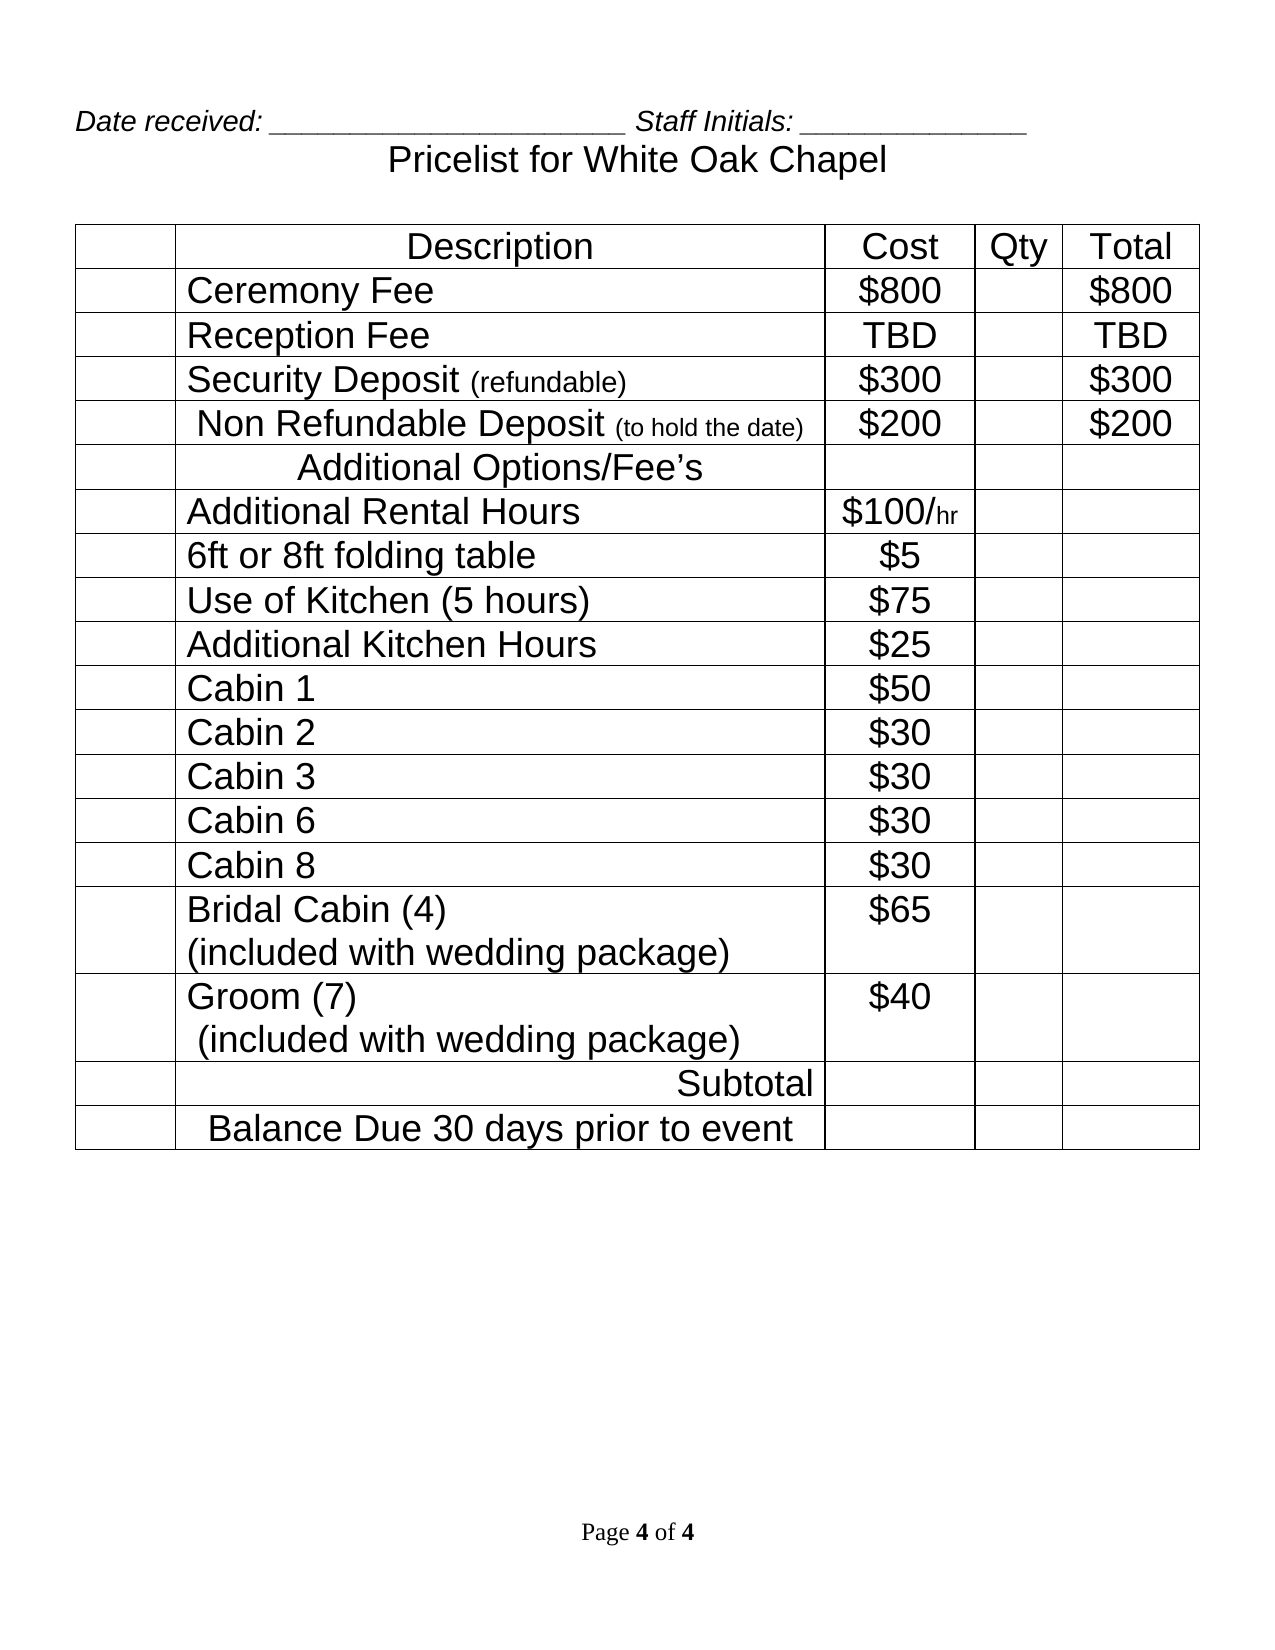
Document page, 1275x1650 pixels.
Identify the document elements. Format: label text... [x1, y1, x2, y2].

table_cell $30 [826, 755, 974, 798]
table_cell [76, 401, 175, 444]
table_cell Groom (7) (included with wedding package) [176, 974, 824, 1061]
table_cell $65 [826, 887, 974, 973]
table_cell [976, 445, 1062, 488]
table_cell [1063, 666, 1199, 709]
table_cell TBD [1063, 313, 1199, 356]
table_cell $75 [826, 578, 974, 621]
table_cell [76, 1062, 175, 1105]
table_cell $200 [1063, 401, 1199, 444]
table_cell Additional Kitchen Hours [176, 622, 824, 665]
text Pricelist for White Oak Chapel [75, 137, 1200, 180]
table_cell Security Deposit (refundable) [176, 357, 824, 400]
table_cell [976, 313, 1062, 356]
table_cell [76, 666, 175, 709]
table_cell $30 [826, 710, 974, 753]
table_cell [976, 578, 1062, 621]
table_cell [1063, 1106, 1199, 1149]
table_header Total [1063, 225, 1199, 268]
table_cell Reception Fee [176, 313, 824, 356]
table_cell Ceremony Fee [176, 269, 824, 312]
table_header Cost [826, 225, 974, 268]
table_cell [1063, 799, 1199, 842]
table_cell $30 [826, 843, 974, 886]
table_cell [76, 799, 175, 842]
table_cell [1063, 974, 1199, 1061]
table_cell Additional Options/Fee’s [176, 445, 824, 488]
table_cell [76, 622, 175, 665]
table_cell Bridal Cabin (4) (included with wedding package) [176, 887, 824, 973]
table_cell [976, 799, 1062, 842]
table_cell Cabin 2 [176, 710, 824, 753]
table_cell $100/hr [826, 490, 974, 533]
table_cell [826, 1106, 974, 1149]
table_cell [1063, 887, 1199, 973]
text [75, 104, 1200, 137]
table_cell [1063, 534, 1199, 577]
table_cell [1063, 710, 1199, 753]
table_cell 6ft or 8ft folding table [176, 534, 824, 577]
table_cell [76, 578, 175, 621]
table_cell Subtotal [176, 1062, 824, 1105]
table_cell $25 [826, 622, 974, 665]
table_cell [976, 1106, 1062, 1149]
table_cell Cabin 3 [176, 755, 824, 798]
table_cell [976, 269, 1062, 312]
table_cell [976, 401, 1062, 444]
table_cell [1063, 622, 1199, 665]
table_cell [976, 1062, 1062, 1105]
table_cell [976, 843, 1062, 886]
table_cell Use of Kitchen (5 hours) [176, 578, 824, 621]
table_cell Cabin 6 [176, 799, 824, 842]
table_cell [76, 1106, 175, 1149]
table_cell [76, 445, 175, 488]
table_cell [76, 357, 175, 400]
table_cell [1063, 843, 1199, 886]
table_cell [826, 445, 974, 488]
table_cell [76, 755, 175, 798]
table_cell [1063, 1062, 1199, 1105]
table_cell [76, 313, 175, 356]
table_header Description [176, 225, 824, 268]
table_cell [976, 490, 1062, 533]
table_cell [76, 269, 175, 312]
table_cell $40 [826, 974, 974, 1061]
table_cell [76, 843, 175, 886]
table_cell Cabin 8 [176, 843, 824, 886]
table_cell [76, 490, 175, 533]
table_cell $800 [826, 269, 974, 312]
table_cell $30 [826, 799, 974, 842]
table_cell [1063, 490, 1199, 533]
table_cell Cabin 1 [176, 666, 824, 709]
table_cell [976, 666, 1062, 709]
table_cell Additional Rental Hours [176, 490, 824, 533]
table_cell [1063, 445, 1199, 488]
table_cell Non Refundable Deposit (to hold the date) [176, 401, 824, 444]
table_cell [976, 622, 1062, 665]
table_cell [76, 534, 175, 577]
table_cell $200 [826, 401, 974, 444]
table_cell $5 [826, 534, 974, 577]
table_cell [976, 887, 1062, 973]
table_cell [76, 974, 175, 1061]
table_cell [976, 357, 1062, 400]
table_cell [976, 755, 1062, 798]
table_cell $300 [826, 357, 974, 400]
table_header Qty [976, 225, 1062, 268]
table_cell $50 [826, 666, 974, 709]
table_cell [76, 710, 175, 753]
table_cell [976, 710, 1062, 753]
table_cell Balance Due 30 days prior to event [176, 1106, 824, 1149]
table_cell [976, 534, 1062, 577]
table_cell [1063, 578, 1199, 621]
table_header [76, 225, 175, 268]
table_cell [826, 1062, 974, 1105]
table_cell [976, 974, 1062, 1061]
table_cell [1063, 755, 1199, 798]
table_cell [76, 887, 175, 973]
table_cell $800 [1063, 269, 1199, 312]
table_cell TBD [826, 313, 974, 356]
table_cell $300 [1063, 357, 1199, 400]
